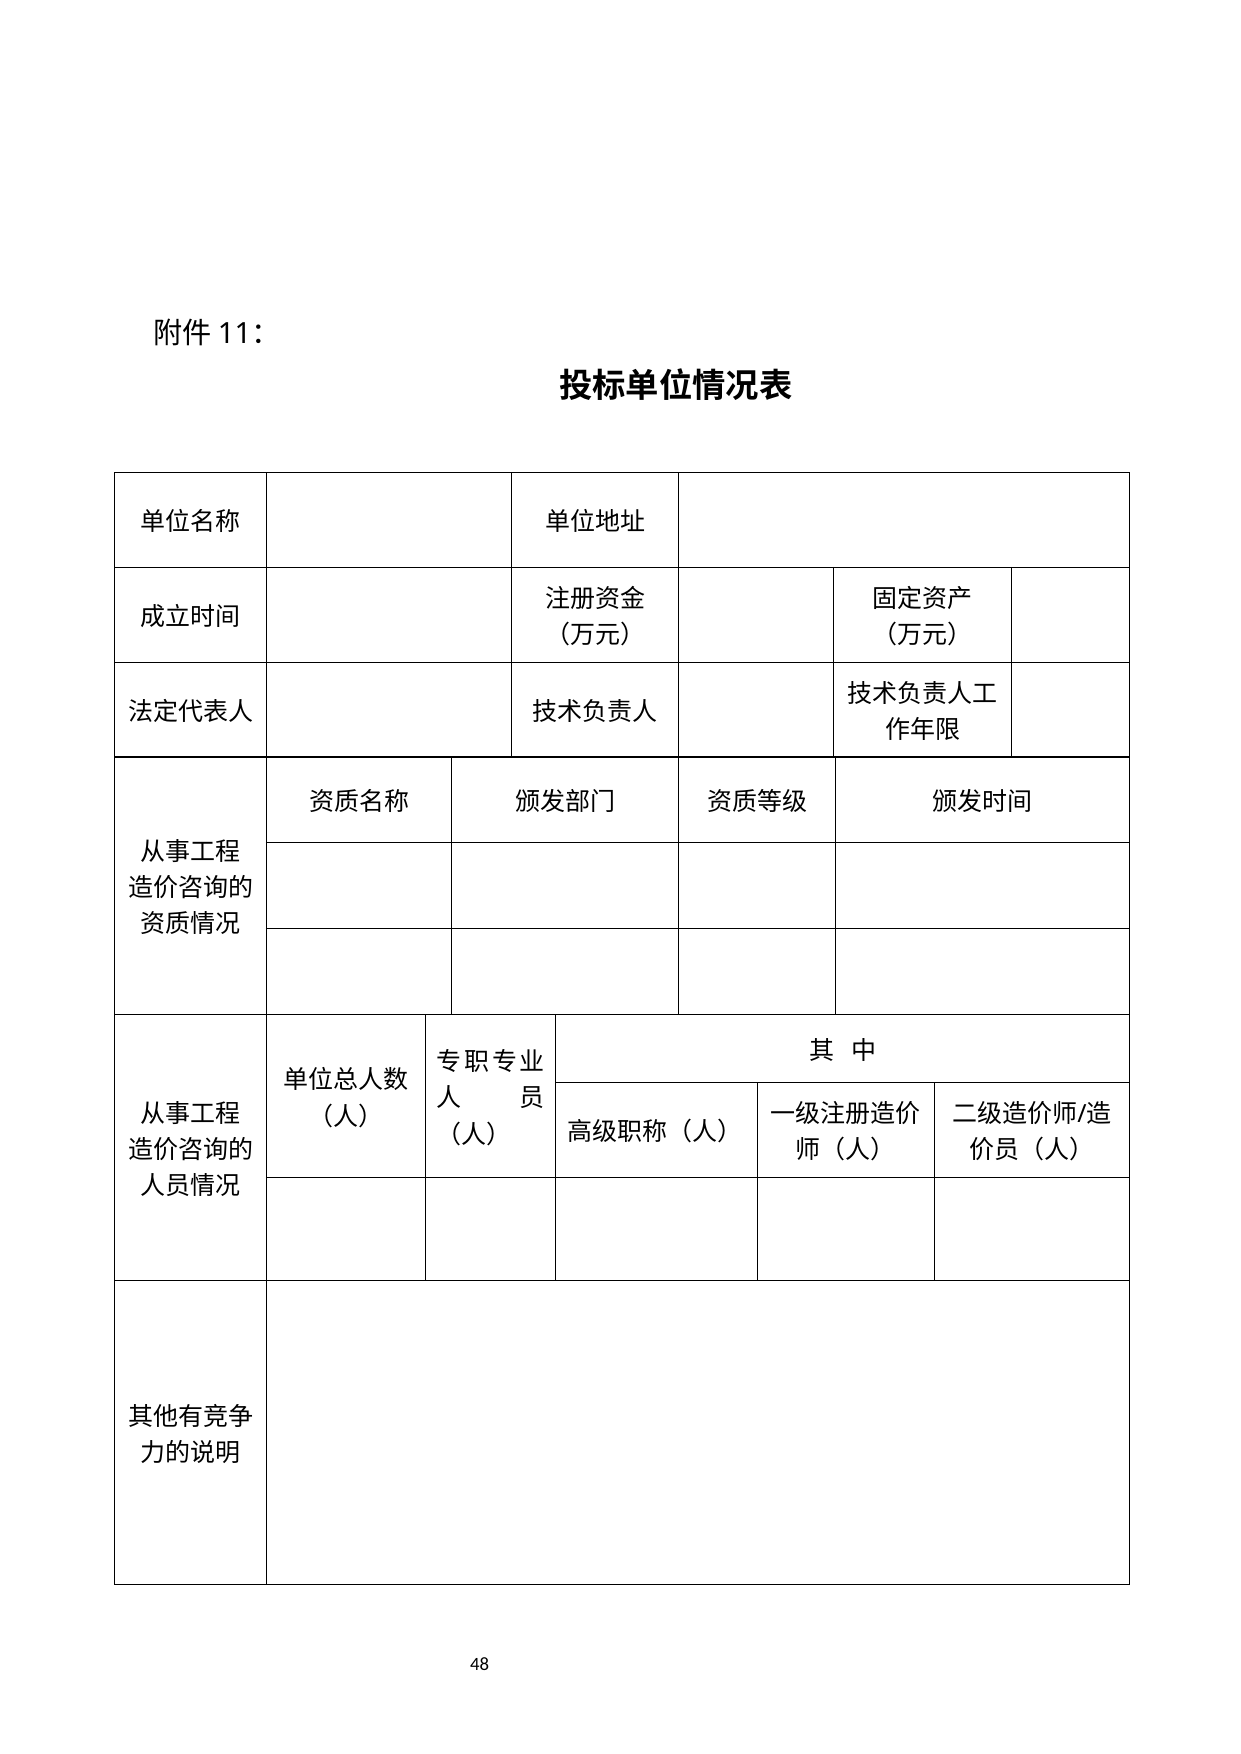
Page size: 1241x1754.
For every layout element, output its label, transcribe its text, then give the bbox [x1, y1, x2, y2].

table_cell 单位总人数（人） [267, 1015, 425, 1177]
table_cell [267, 1281, 1129, 1584]
table_cell 法定代表人 [115, 663, 266, 756]
table_cell 资质等级 [679, 758, 835, 842]
table_cell [426, 1178, 555, 1280]
table_cell [836, 843, 1129, 928]
table_cell 其 中 [556, 1015, 1129, 1082]
table_cell [1012, 663, 1129, 756]
table_cell 技术负责人 [512, 663, 678, 756]
table_cell 一级注册造价师（人） [758, 1083, 934, 1177]
table_cell 颁发时间 [836, 758, 1129, 842]
table_cell [267, 568, 511, 662]
table_cell [679, 843, 835, 928]
table_cell [1012, 568, 1129, 662]
table_cell 注册资金 （万元） [512, 568, 678, 662]
table_cell [679, 568, 833, 662]
table_cell [679, 663, 833, 756]
table_cell 颁发部门 [452, 758, 678, 842]
table_cell [836, 929, 1129, 1014]
table_cell 二级造价师/造价员（人） [935, 1083, 1129, 1177]
table_cell [452, 929, 678, 1014]
table_cell [556, 1178, 757, 1280]
table_cell [267, 843, 451, 928]
table_cell 专职专业人员（人） [426, 1015, 555, 1177]
table_cell [267, 663, 511, 756]
table_cell 技术负责人工作年限 [834, 663, 1011, 756]
table_cell [679, 929, 835, 1014]
table_header 单位地址 [512, 473, 678, 567]
table_header [267, 473, 511, 567]
table_cell [758, 1178, 934, 1280]
table_cell 高级职称（人） [556, 1083, 757, 1177]
table_cell [452, 843, 678, 928]
table_cell 从事工程 造价咨询的资质情况 [115, 758, 266, 1014]
table_cell 其他有竞争力的说明 [115, 1281, 266, 1584]
table_cell [267, 1178, 425, 1280]
table_header [679, 473, 1129, 567]
table_cell 从事工程 造价咨询的人员情况 [115, 1015, 266, 1280]
text 投标单位情况表 [197, 364, 1087, 406]
text 附件11： [153, 312, 1087, 351]
table_cell 成立时间 [115, 568, 266, 662]
table_cell [935, 1178, 1129, 1280]
table_cell [267, 929, 451, 1014]
table_cell 固定资产 （万元） [834, 568, 1011, 662]
table_header 单位名称 [115, 473, 266, 567]
table_cell 资质名称 [267, 758, 451, 842]
